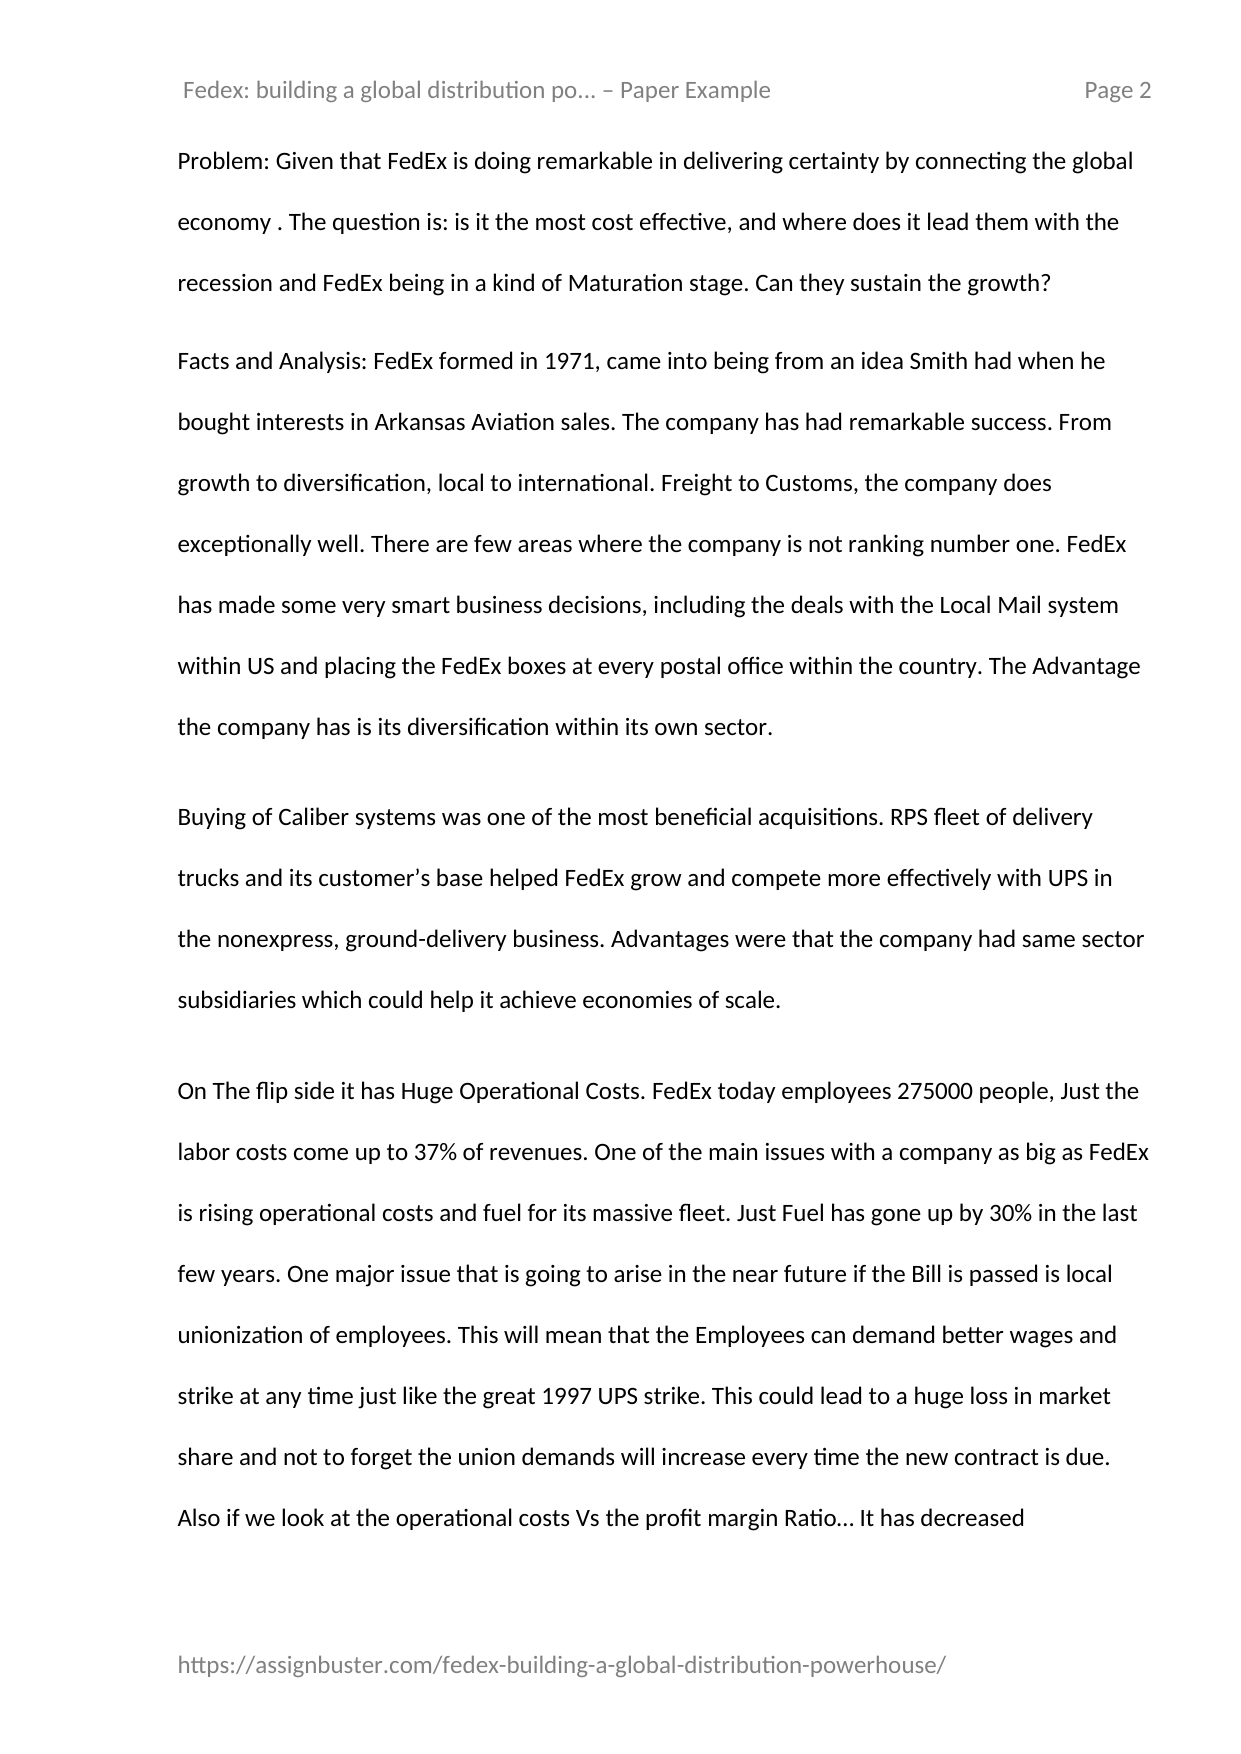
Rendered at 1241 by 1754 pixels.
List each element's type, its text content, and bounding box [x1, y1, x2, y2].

text Facts and Analysis: FedEx formed in 1971, came into being from an idea Smith had when he bought interests in Arkansas Aviation sales. The company has had remarkable success. From growth to diversification, local to international. Freight to Customs, the company does exceptionally well. There are few areas where the company is not ranking number one. FedEx has made some very smart business decisions, including the deals with the Local Mail system within US and placing the FedEx boxes at every postal office within the country. The Advantage the company has is its diversification within its own sector. [177, 345, 1152, 742]
text Buying of Caliber systems was one of the most beneficial acquisitions. RPS fleet of delivery trucks and its customer’s base helped FedEx grow and compete more effectively with UPS in the nonexpress, ground-delivery business. Advantages were that the company had same sector subsidiaries which could help it achieve economies of scale. [177, 802, 1152, 1015]
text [177, 1075, 1152, 1533]
text Problem: Given that FedEx is doing remarkable in delivering certainty by connecting the global economy . The question is: is it the most cost effective, and where does it lead them with the recession and FedEx being in a kind of Maturation stage. Can they sustain the growth? [177, 145, 1152, 298]
